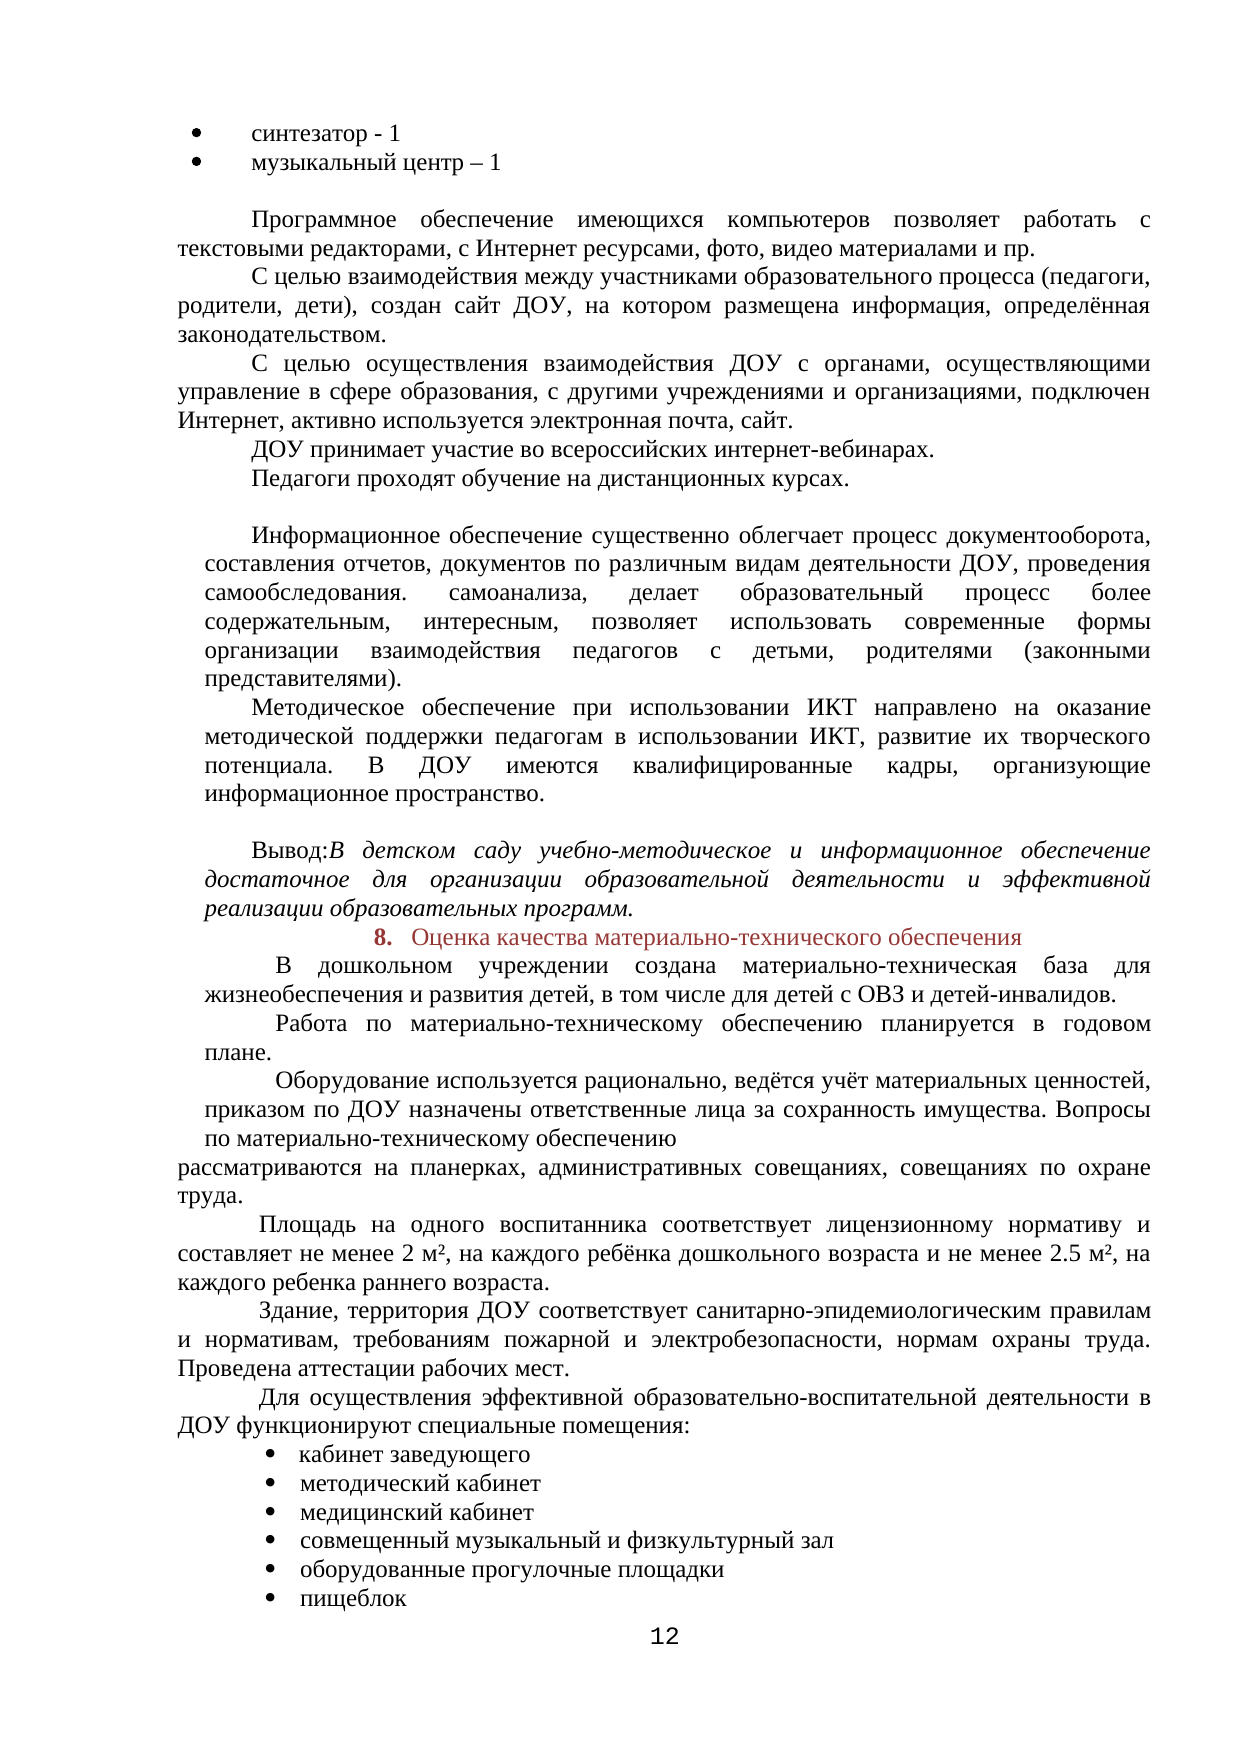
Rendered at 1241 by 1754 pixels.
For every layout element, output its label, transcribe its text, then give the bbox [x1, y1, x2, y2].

list синтезатор - 1 [192, 118, 1152, 147]
text Педагоги проходят обучение на дистанционных курсах. [246, 463, 1152, 491]
list оборудованные прогулочные площадки [266, 1554, 1152, 1583]
text Вывод:В детском саду учебно-методическое и информационное обеспечение достаточное для организации образовательной деятельности и эффективной реализации образовательных программ. [204, 836, 1152, 922]
text Для осуществления эффективной образовательно-воспитательной деятельности в ДОУ функционируют специальные помещения: [177, 1382, 1152, 1439]
list музыкальный центр – 1 [192, 147, 1152, 176]
text Программное обеспечение имеющихся компьютеров позволяет работать с текстовыми редакторами, с Интернет ресурсами, фото, видео материалами и пр. [177, 204, 1152, 261]
text Информационное обеспечение существенно облегчает процесс документооборота, составления отчетов, документов по различным видам деятельности ДОУ, проведения самообследования. самоанализа, делает образовательный процесс более содержательным, интересным, позволяет использовать современные формы организации взаимодействия педагогов с детьми, родителями (законными представителями). [204, 520, 1152, 692]
list Оценка качества материально-технического обеспечения [244, 922, 1152, 951]
list методический кабинет [266, 1468, 1152, 1497]
list совмещенный музыкальный и физкультурный зал [266, 1526, 1152, 1554]
list медицинский кабинет [266, 1497, 1152, 1526]
list кабинет заведующего [266, 1439, 1152, 1468]
text С целью осуществления взаимодействия ДОУ с органами, осуществляющими управление в сфере образования, с другими учреждениями и организациями, подключен Интернет, активно используется электронная почта, сайт. [177, 348, 1152, 434]
text Здание, территория ДОУ соответствует санитарно-эпидемиологическим правилам и нормативам, требованиям пожарной и электробезопасности, нормам охраны труда. Проведена аттестации рабочих мест. [177, 1296, 1152, 1382]
text С целью взаимодействия между участниками образовательного процесса (педагоги, родители, дети), создан сайт ДОУ, на котором размещена информация, определённая законодательством. [177, 261, 1152, 348]
text Площадь на одного воспитанника соответствует лицензионному нормативу и составляет не менее 2 м², на каждого ребёнка дошкольного возраста и не менее 2.5 м², на каждого ребенка раннего возраста. [177, 1209, 1152, 1296]
text рассматриваются на планерках, административных совещаниях, совещаниях по охране труда. [177, 1152, 1152, 1209]
text Работа по материально-техническому обеспечению планируется в годовом плане. [204, 1008, 1152, 1066]
text Методическое обеспечение при использовании ИКТ направлено на оказание методической поддержки педагогам в использовании ИКТ, развитие их творческого потенциала. В ДОУ имеются квалифицированные кадры, организующие информационное пространство. [204, 692, 1152, 807]
text Оборудование используется рационально, ведётся учёт материальных ценностей, приказом по ДОУ назначены ответственные лица за сохранность имущества. Вопросы по материально-техническому обеспечению [204, 1066, 1152, 1152]
text В дошкольном учреждении создана материально-техническая база для жизнеобеспечения и развития детей, в том числе для детей с ОВЗ и детей-инвалидов. [204, 951, 1152, 1008]
text ДОУ принимает участие во всероссийских интернет-вебинарах. [177, 434, 1152, 463]
list пищеблок [266, 1583, 1152, 1612]
